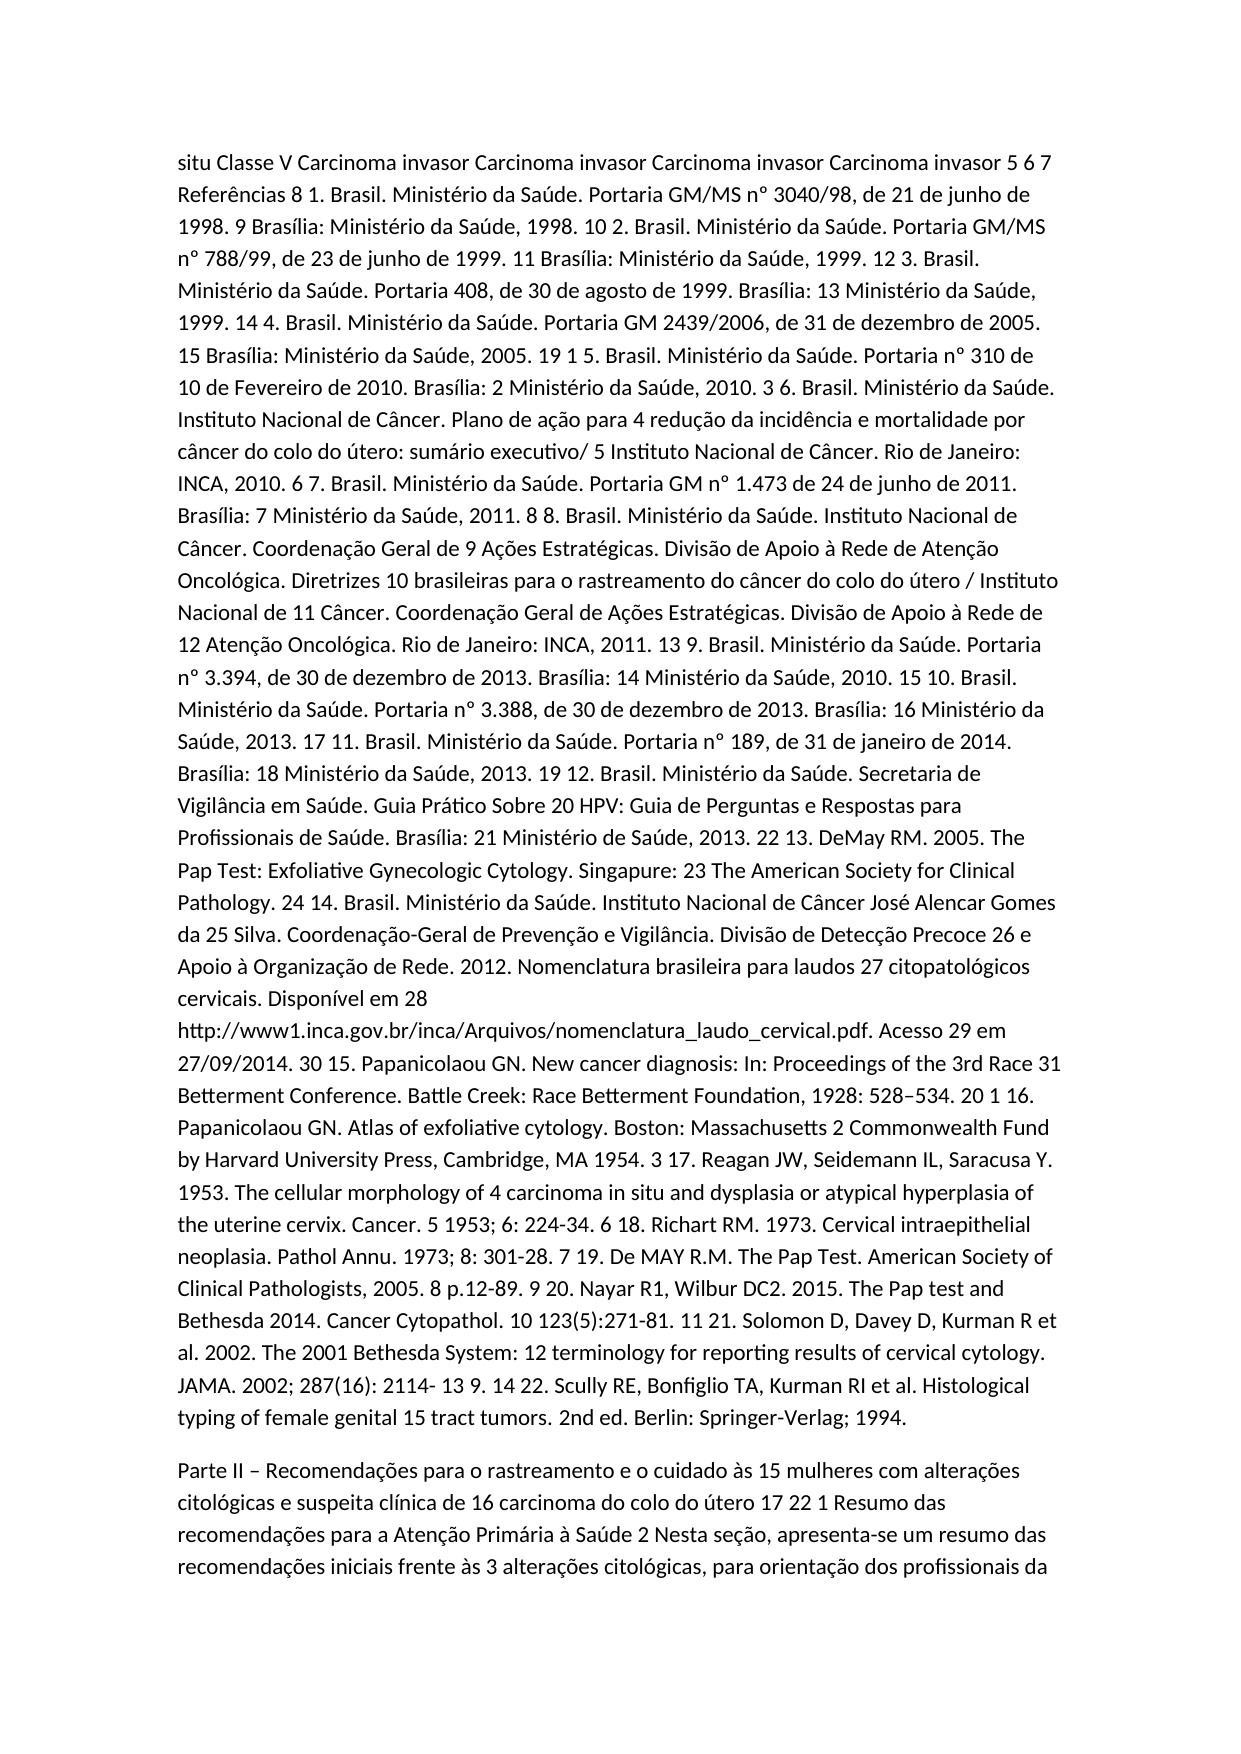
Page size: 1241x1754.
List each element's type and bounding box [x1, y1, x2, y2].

text [177, 148, 1063, 1431]
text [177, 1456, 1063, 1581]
